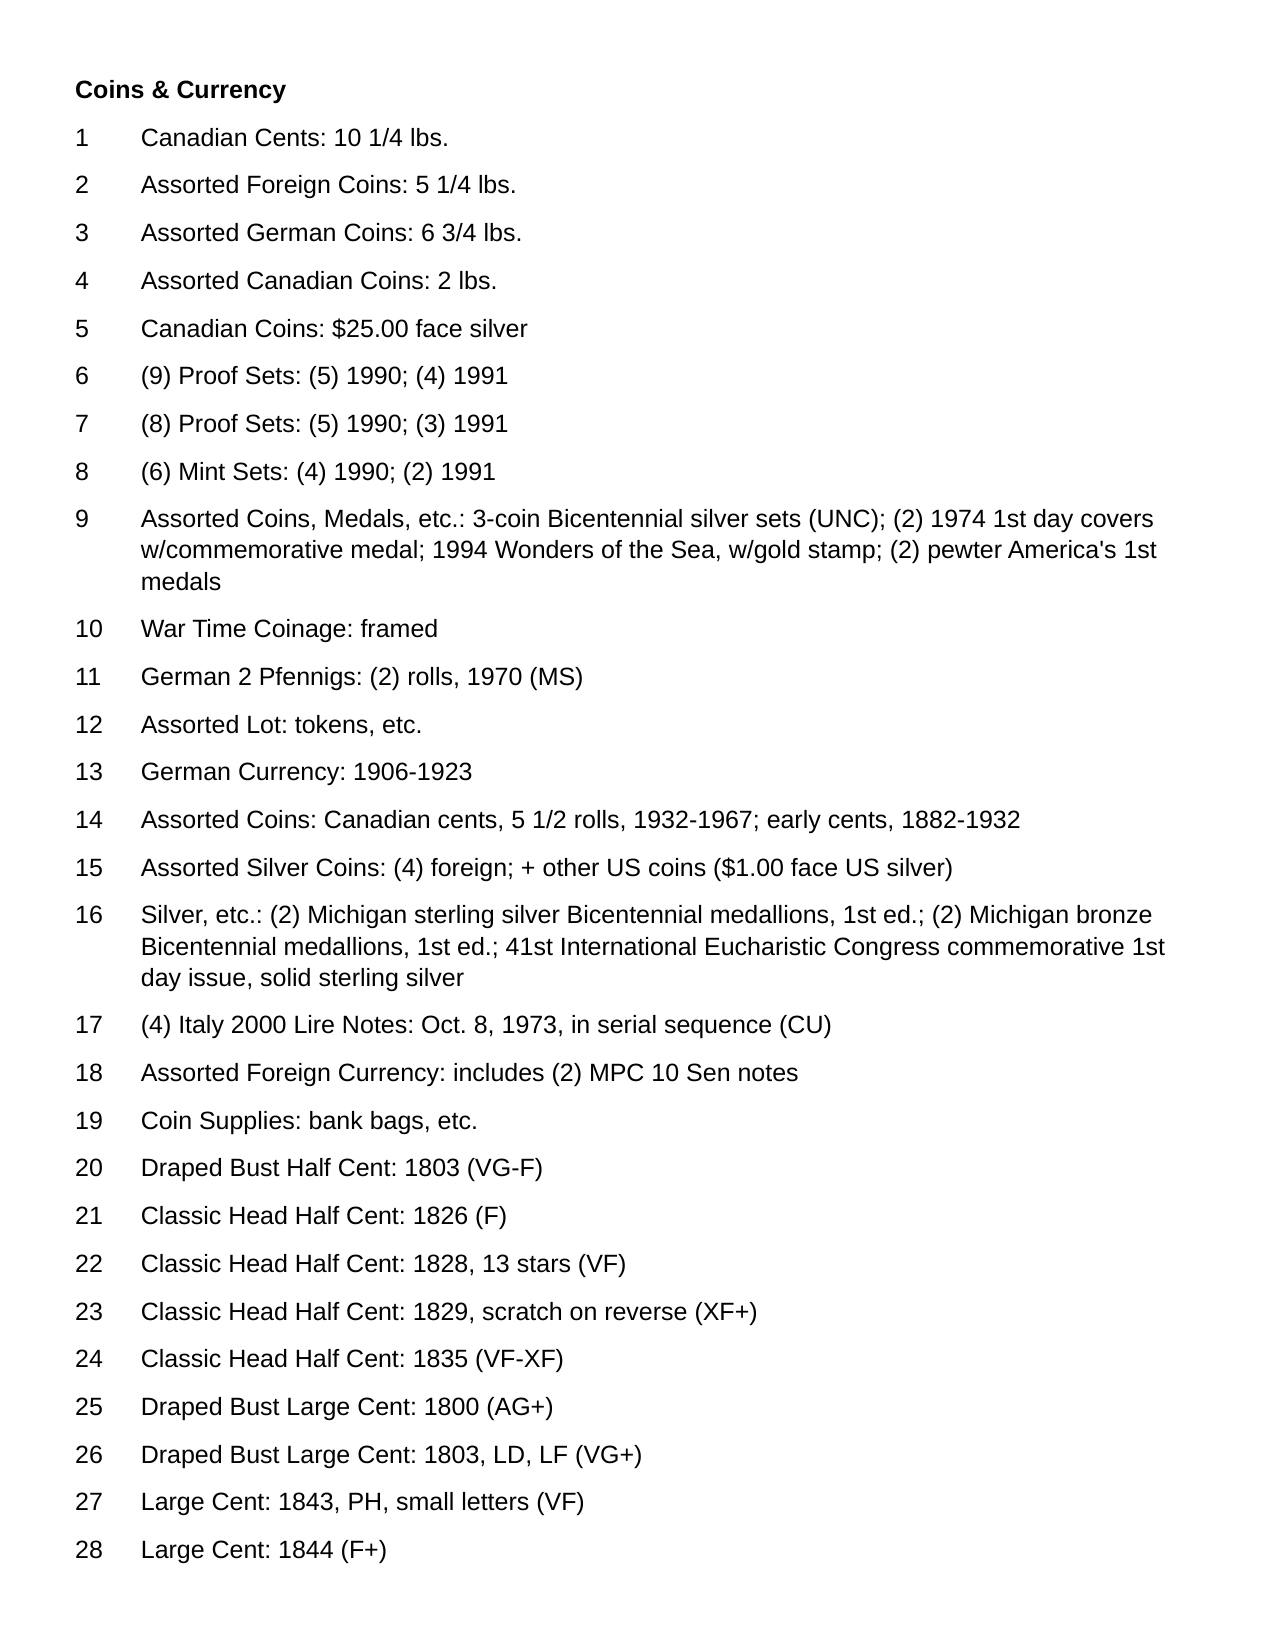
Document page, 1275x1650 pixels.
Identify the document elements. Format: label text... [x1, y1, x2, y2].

text 27 Large Cent: 1843, PH, small letters (VF) [75, 1487, 1200, 1516]
text 21 Classic Head Half Cent: 1826 (F) [75, 1201, 1200, 1230]
text 12 Assorted Lot: tokens, etc. [75, 709, 1200, 738]
text 14 Assorted Coins: Canadian cents, 5 1/2 rolls, 1932-1967; early cents, 1882-1932 [75, 805, 1200, 834]
text 7 (8) Proof Sets: (5) 1990; (3) 1991 [75, 409, 1200, 438]
text 1 Canadian Cents: 10 1/4 lbs. [75, 123, 1200, 151]
text 28 Large Cent: 1844 (F+) [75, 1535, 1200, 1564]
text 11 German 2 Pfennigs: (2) rolls, 1970 (MS) [75, 662, 1200, 691]
text 19 Coin Supplies: bank bags, etc. [75, 1106, 1200, 1134]
text 16 Silver, etc.: (2) Michigan sterling silver Bicentennial medallions, 1st ed.; (2) Michigan bronze Bicentennial medallions, 1st ed.; 41st International Eucharistic Congress commemorative 1st day issue, solid sterling silver [75, 900, 1200, 991]
text Coins & Currency [75, 75, 1200, 104]
text 4 Assorted Canadian Coins: 2 lbs. [75, 266, 1200, 294]
text 25 Draped Bust Large Cent: 1800 (AG+) [75, 1392, 1200, 1421]
text 10 War Time Coinage: framed [75, 614, 1200, 643]
text 9 Assorted Coins, Medals, etc.: 3-coin Bicentennial silver sets (UNC); (2) 1974 1st day covers w/commemorative medal; 1994 Wonders of the Sea, w/gold stamp; (2) pewter America's 1st medals [75, 504, 1200, 595]
text 8 (6) Mint Sets: (4) 1990; (2) 1991 [75, 457, 1200, 485]
text 6 (9) Proof Sets: (5) 1990; (4) 1991 [75, 361, 1200, 390]
text 23 Classic Head Half Cent: 1829, scratch on reverse (XF+) [75, 1296, 1200, 1325]
text 26 Draped Bust Large Cent: 1803, LD, LF (VG+) [75, 1439, 1200, 1468]
text 20 Draped Bust Half Cent: 1803 (VG-F) [75, 1153, 1200, 1182]
text 5 Canadian Coins: $25.00 face silver [75, 313, 1200, 342]
text 24 Classic Head Half Cent: 1835 (VF-XF) [75, 1344, 1200, 1373]
text 3 Assorted German Coins: 6 3/4 lbs. [75, 218, 1200, 247]
text 22 Classic Head Half Cent: 1828, 13 stars (VF) [75, 1249, 1200, 1277]
text 15 Assorted Silver Coins: (4) foreign; + other US coins ($1.00 face US silver) [75, 853, 1200, 881]
text 2 Assorted Foreign Coins: 5 1/4 lbs. [75, 170, 1200, 199]
text 18 Assorted Foreign Currency: includes (2) MPC 10 Sen notes [75, 1058, 1200, 1087]
text 17 (4) Italy 2000 Lire Notes: Oct. 8, 1973, in serial sequence (CU) [75, 1010, 1200, 1039]
text 13 German Currency: 1906-1923 [75, 757, 1200, 786]
